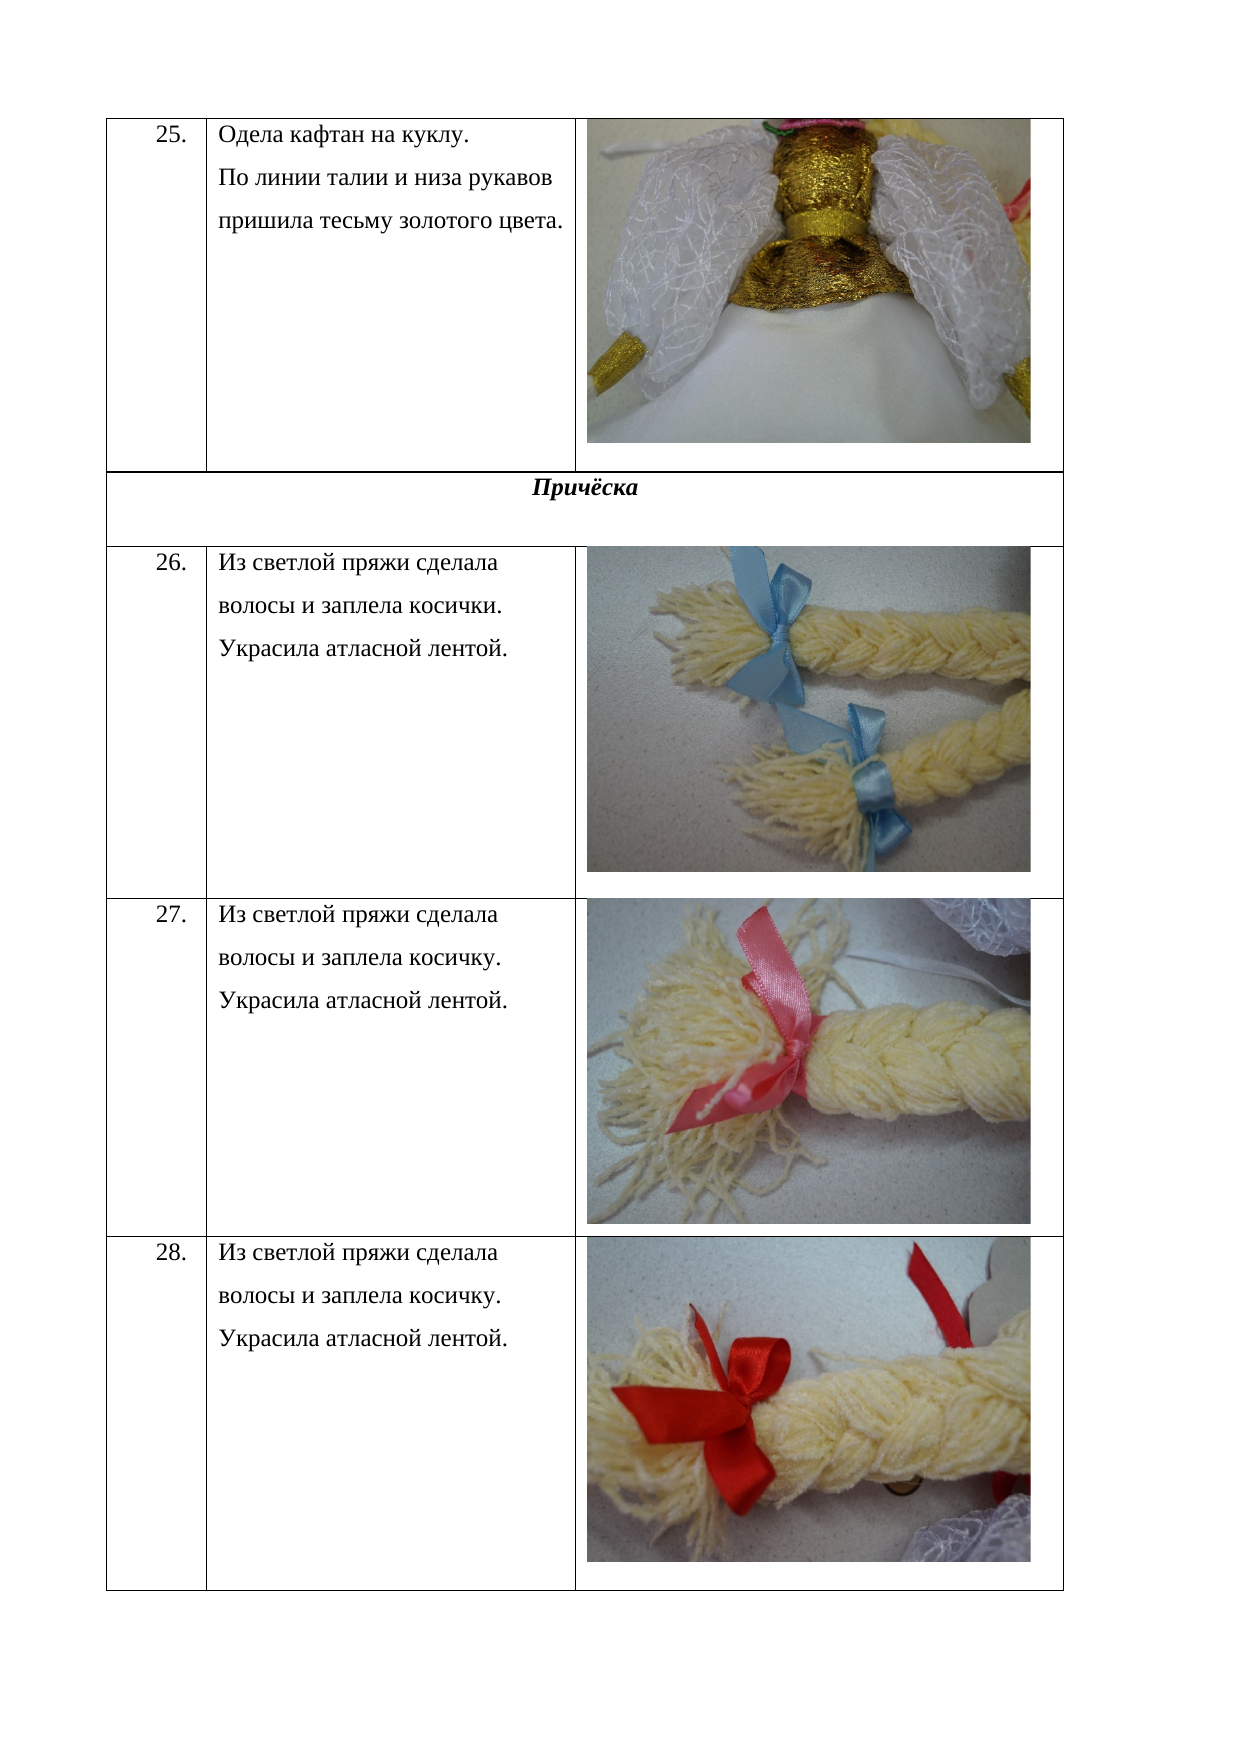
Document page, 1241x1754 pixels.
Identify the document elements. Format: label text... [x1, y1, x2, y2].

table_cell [207, 119, 575, 471]
table_cell Из светлой пряжи сделала волосы и заплела косичку. Украсила атласной лентой. [207, 899, 575, 1236]
table_cell [107, 547, 206, 898]
table_cell [576, 547, 1063, 898]
picture [587, 898, 1031, 1224]
table_cell Из светлой пряжи сделала волосы и заплела косички. Украсила атласной лентой. [207, 547, 575, 898]
picture [587, 546, 1031, 872]
table_cell [576, 1237, 1063, 1589]
picture [587, 1237, 1031, 1562]
picture [587, 119, 1031, 443]
table_cell [576, 899, 1063, 1236]
table_cell [576, 119, 1063, 471]
table_cell Причёска [107, 473, 1063, 546]
table_cell Из светлой пряжи сделала волосы и заплела косичку. Украсила атласной лентой. [207, 1237, 575, 1589]
table_cell [107, 899, 206, 1236]
table_cell [107, 1237, 206, 1589]
table_cell [107, 119, 206, 471]
